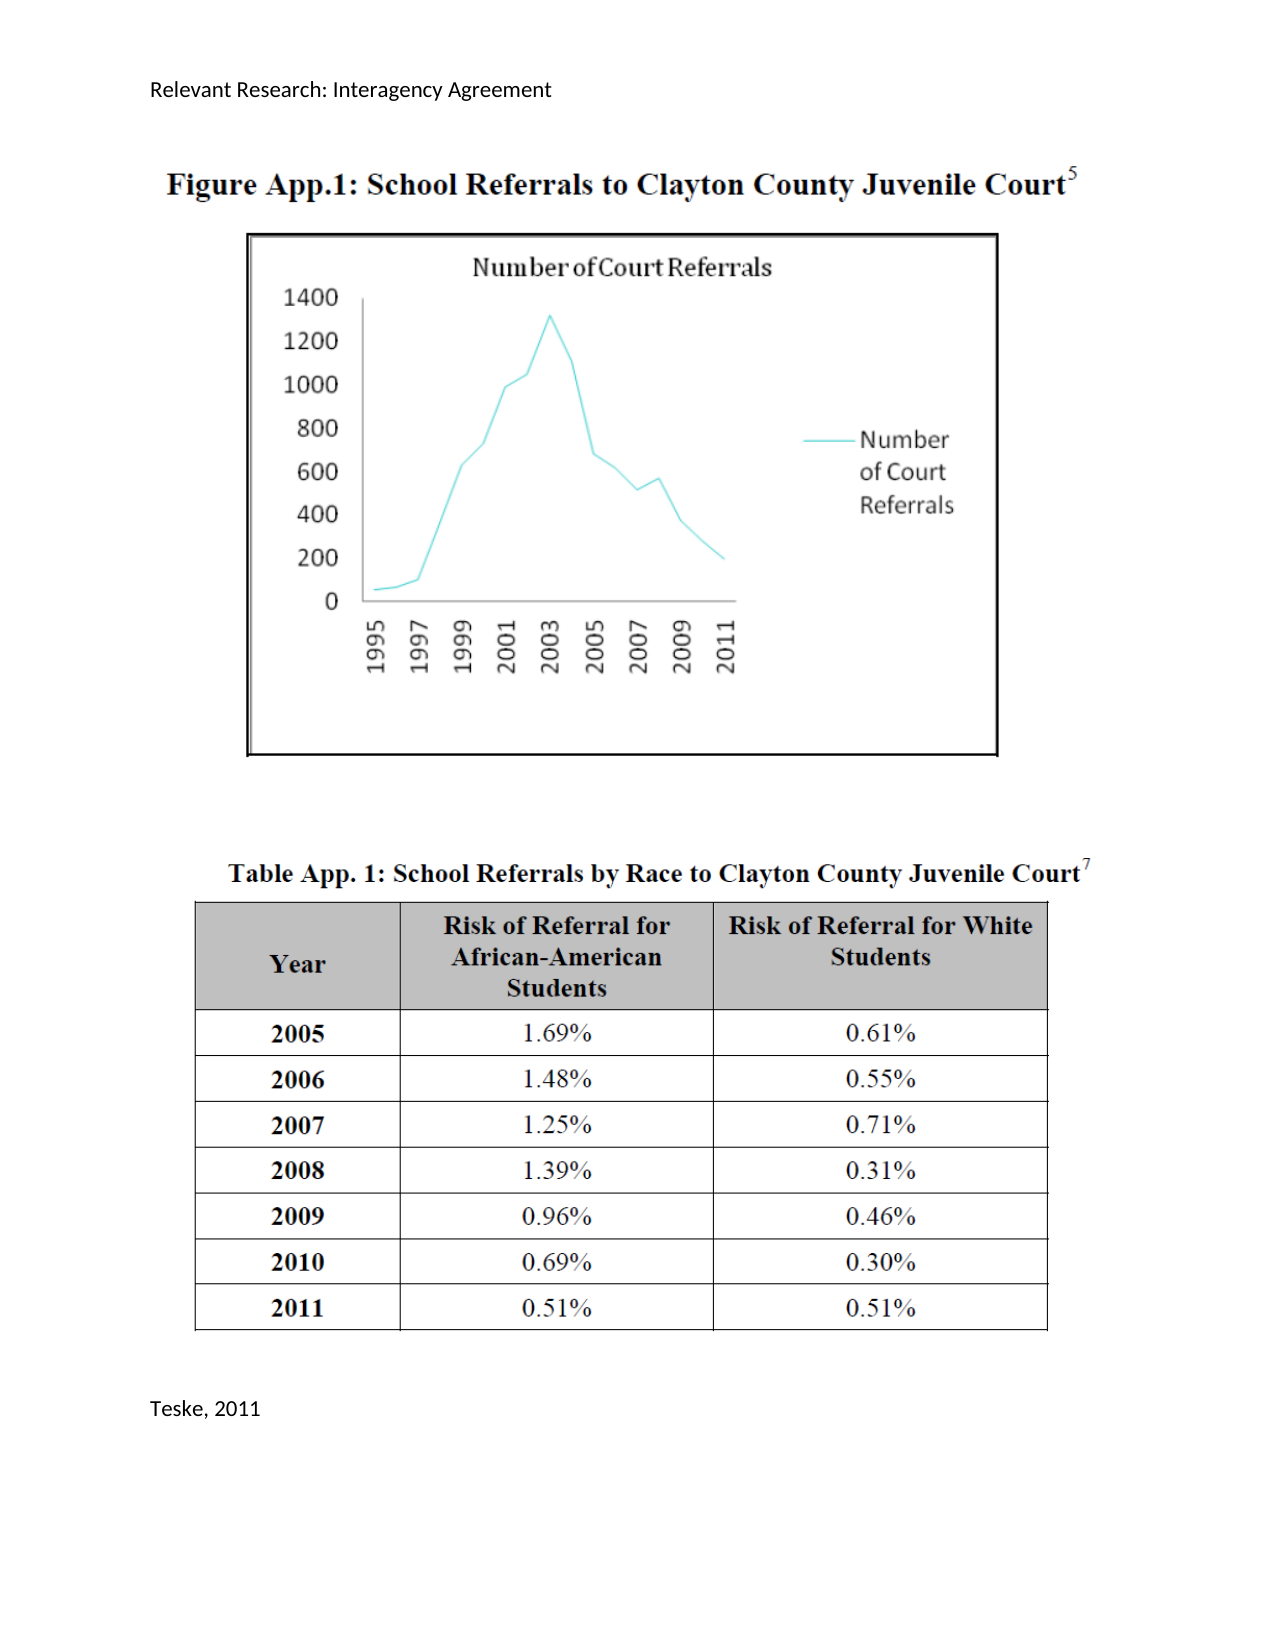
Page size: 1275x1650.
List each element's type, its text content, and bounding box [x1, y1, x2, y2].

picture [150, 150, 1125, 814]
picture [150, 832, 1125, 1376]
text Teske, 2011 [150, 1394, 1125, 1422]
